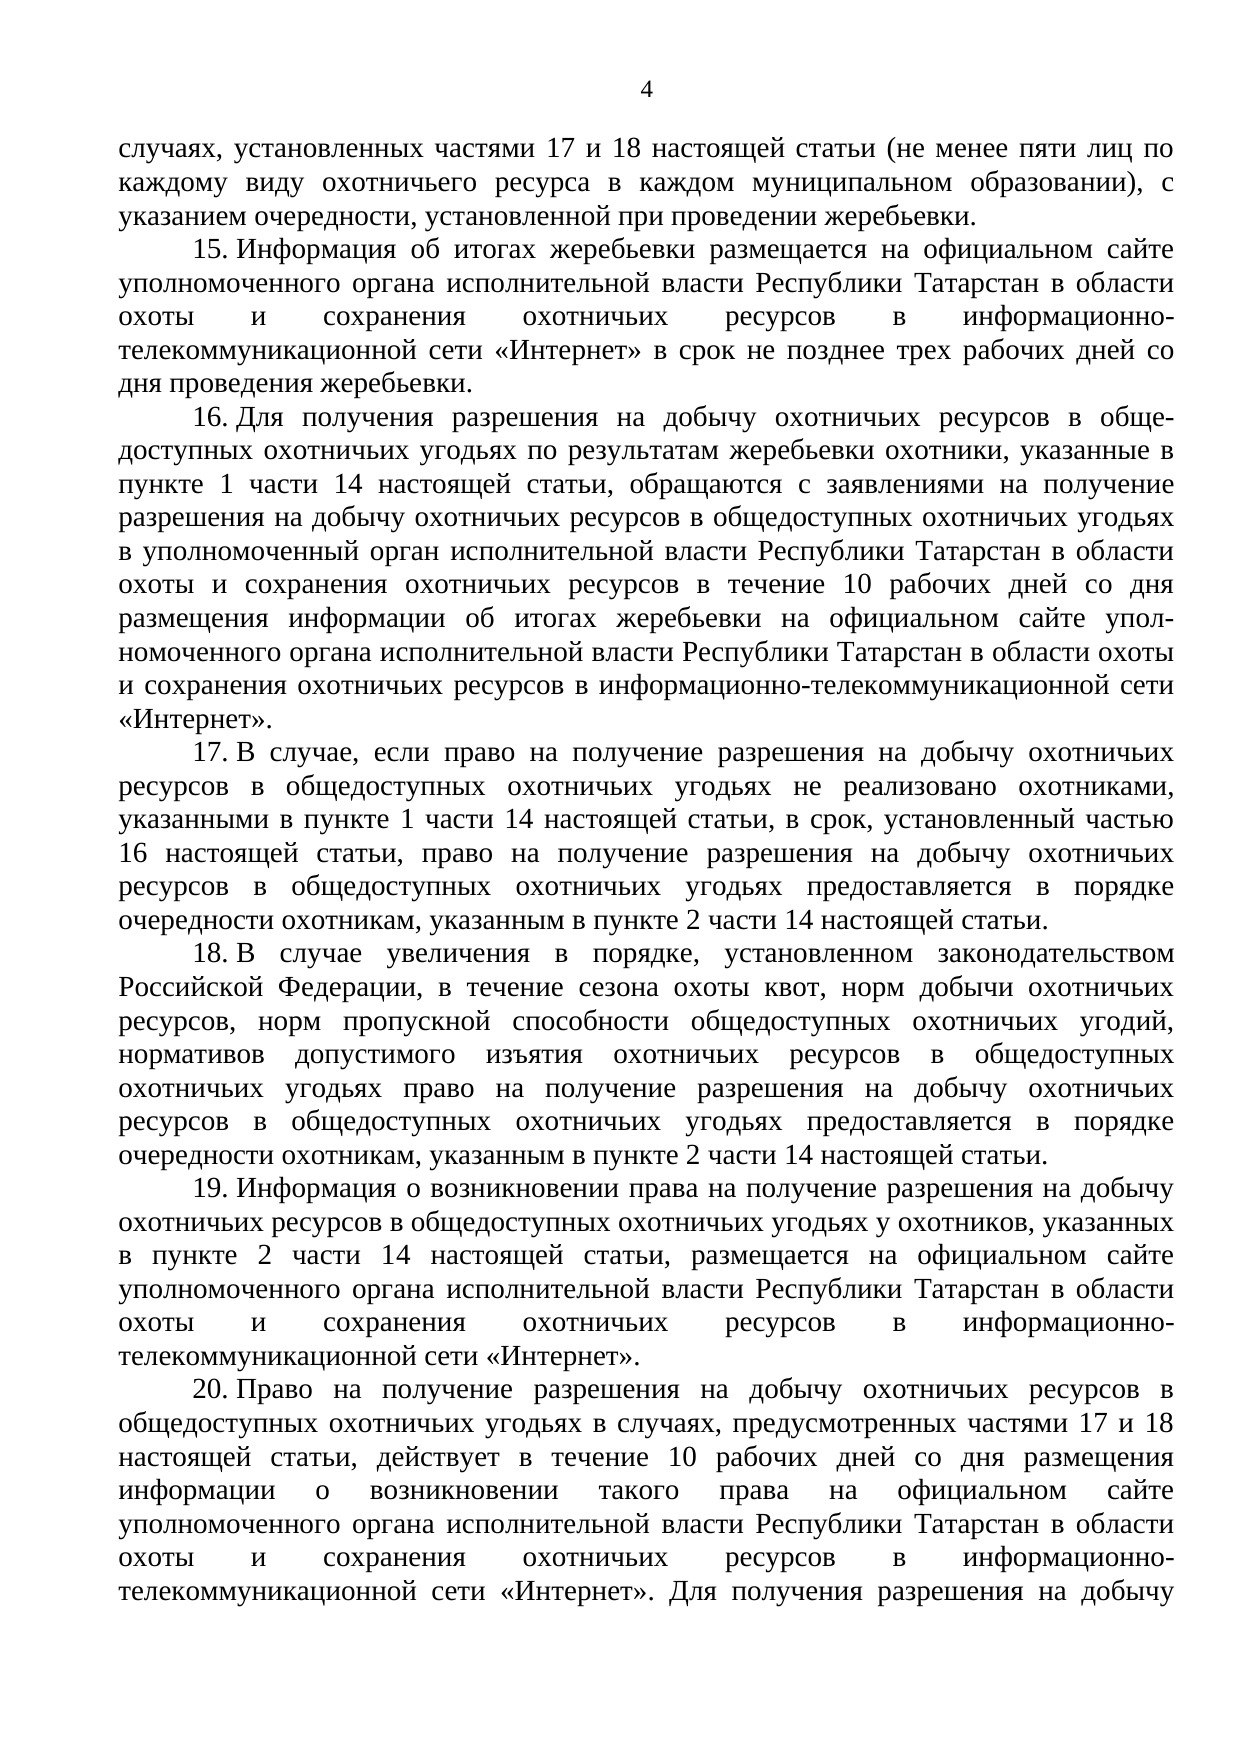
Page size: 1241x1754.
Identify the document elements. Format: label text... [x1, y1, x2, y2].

text 16. Для получения разрешения на добычу охотничьих ресурсов в обще-доступных охотничьих угодьях по результатам жеребьевки охотники, указанные в пункте 1 части 14 настоящей статьи, обращаются с заявлениями на получение разрешения на добычу охотничьих ресурсов в общедоступных охотничьих угодьях в уполномоченный орган исполнительной власти Республики Татарстан в области охоты и сохранения охотничьих ресурсов в течение 10 рабочих дней со дня размещения информации об итогах жеребьевки на официальном сайте упол-номоченного органа исполнительной власти Республики Татарстан в области охоты и сохранения охотничьих ресурсов в информационно-телекоммуникационной сети «Интернет». [118, 399, 1175, 734]
text 18. В случае увеличения в порядке, установленном законодательством Российской Федерации, в течение сезона охоты квот, норм добычи охотничьих ресурсов, норм пропускной способности общедоступных охотничьих угодий, нормативов допустимого изъятия охотничьих ресурсов в общедоступных охотничьих угодьях право на получение разрешения на добычу охотничьих ресурсов в общедоступных охотничьих угодьях предоставляется в порядке очередности охотникам, указанным в пункте 2 части 14 настоящей статьи. [118, 936, 1175, 1170]
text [118, 1372, 1175, 1606]
text 19. Информация о возникновении права на получение разрешения на добычу охотничьих ресурсов в общедоступных охотничьих угодьях у охотников, указанных в пункте 2 части 14 настоящей статьи, размещается на официальном сайте уполномоченного органа исполнительной власти Республики Татарстан в области охоты и сохранения охотничьих ресурсов в информационно-телекоммуникационной сети «Интернет». [118, 1170, 1175, 1372]
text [118, 131, 1175, 231]
text 15. Информация об итогах жеребьевки размещается на официальном сайте уполномоченного органа исполнительной власти Республики Татарстан в области охоты и сохранения охотничьих ресурсов в информационно-телекоммуникационной сети «Интернет» в срок не позднее трех рабочих дней со дня проведения жеребьевки. [118, 231, 1175, 399]
text 17. В случае, если право на получение разрешения на добычу охотничьих ресурсов в общедоступных охотничьих угодьях не реализовано охотниками, указанными в пункте 1 части 14 настоящей статьи, в срок, установленный частью 16 настоящей статьи, право на получение разрешения на добычу охотничьих ресурсов в общедоступных охотничьих угодьях предоставляется в порядке очередности охотникам, указанным в пункте 2 части 14 настоящей статьи. [118, 734, 1175, 936]
